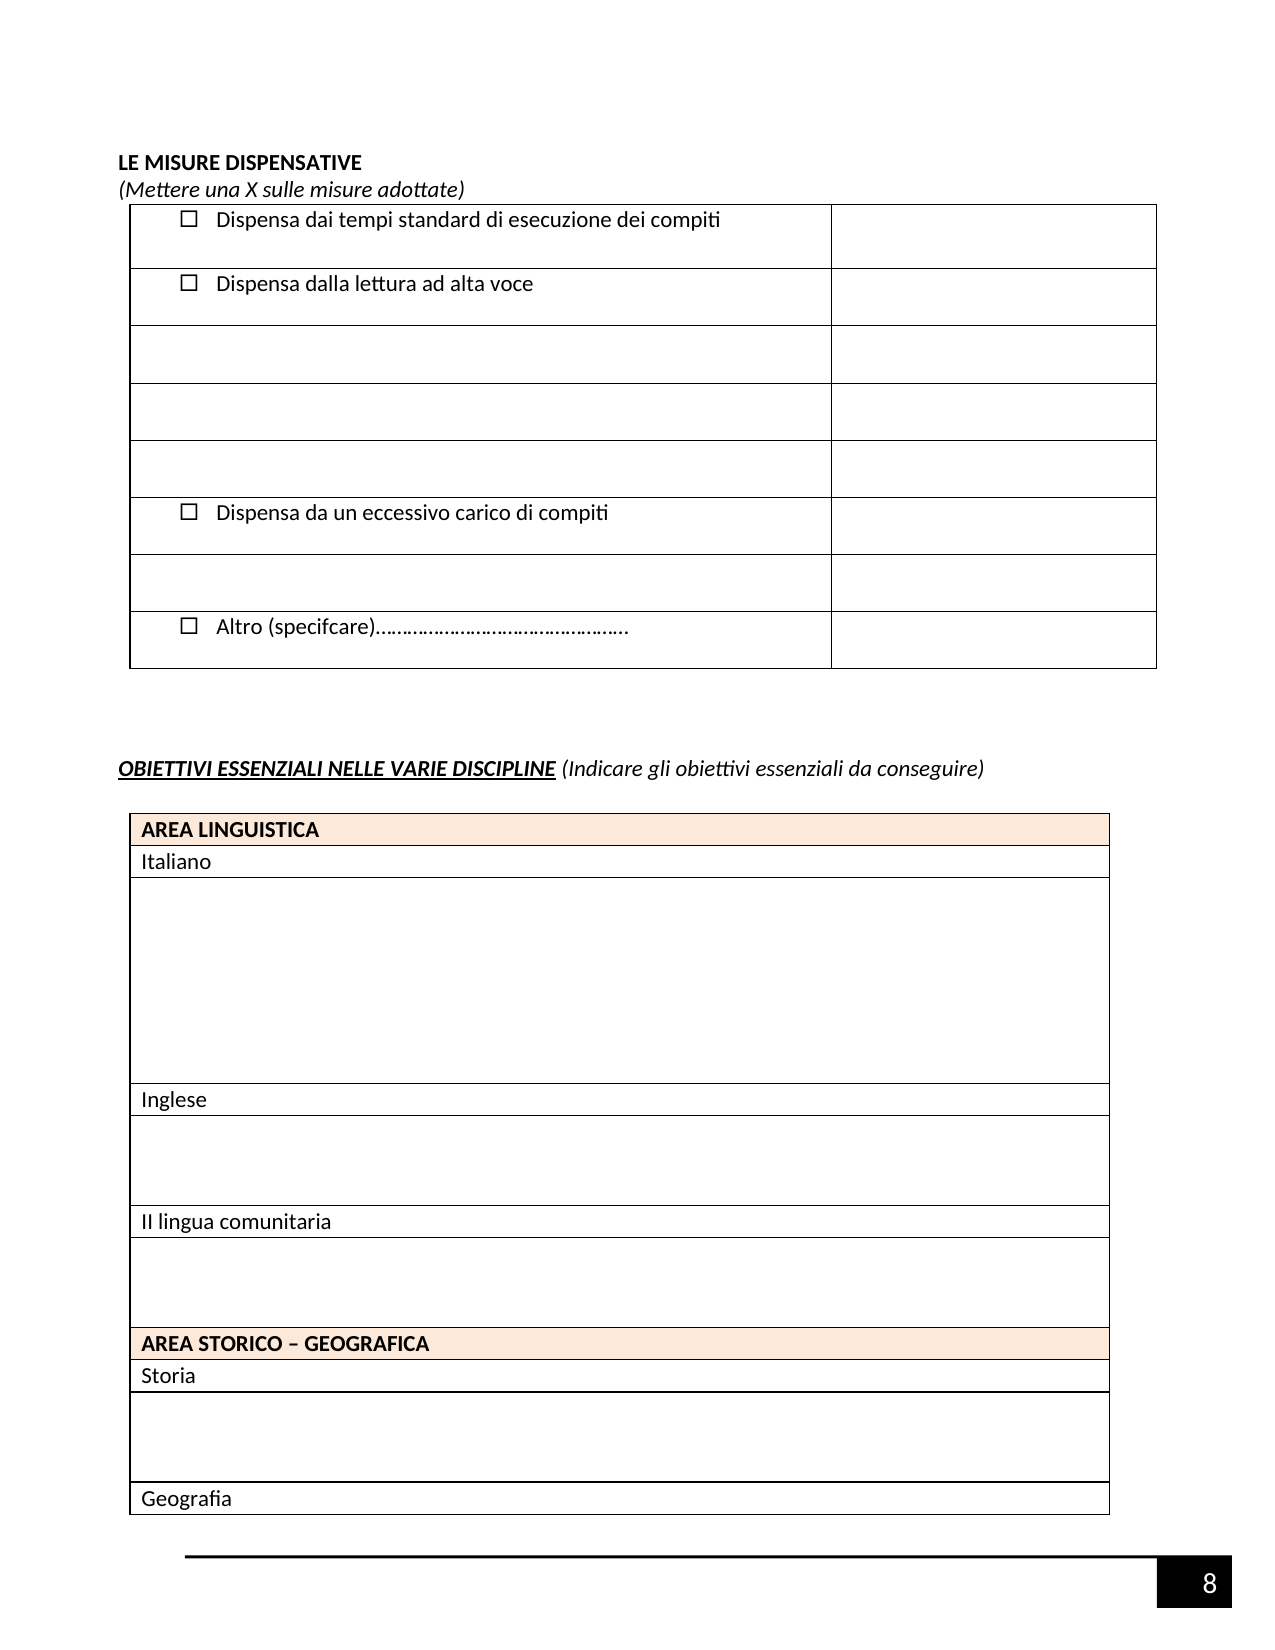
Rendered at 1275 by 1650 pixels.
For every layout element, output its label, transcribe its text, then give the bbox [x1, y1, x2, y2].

table_cell [131, 878, 1109, 1083]
table_cell Italiano [131, 846, 1109, 877]
table_cell [131, 1393, 1109, 1481]
text OBIETTIVI ESSENZIALI NELLE VARIE DISCIPLINE (Indicare gli obiettivi essenziali da conseguire) [118, 755, 1157, 782]
table_header [832, 205, 1156, 268]
table_cell [131, 326, 831, 382]
table_cell Geografia [131, 1483, 1109, 1513]
table_header Dispensa dai tempi standard di esecuzione dei compiti [131, 205, 831, 268]
table_cell Inglese [131, 1084, 1109, 1115]
table_cell Dispensa dalla lettura ad alta voce [131, 269, 831, 325]
table_cell [832, 384, 1156, 439]
table_cell [131, 1238, 1109, 1327]
table_cell Storia [131, 1360, 1109, 1391]
table_cell [832, 441, 1156, 497]
table_cell [832, 326, 1156, 382]
table_cell [832, 498, 1156, 554]
table_header AREA LINGUISTICA [131, 814, 1109, 845]
text (Mettere una X sulle misure adottate) [118, 176, 1157, 204]
table_cell [131, 555, 831, 611]
table_cell Altro (specifcare)………………………………………… [131, 612, 831, 668]
table_cell [131, 1116, 1109, 1205]
table_cell II lingua comunitaria [131, 1206, 1109, 1237]
table_cell [832, 269, 1156, 325]
table_cell [832, 612, 1156, 668]
table_cell AREA STORICO – GEOGRAFICA [131, 1328, 1109, 1359]
table_cell [131, 384, 831, 439]
text LE MISURE DISPENSATIVE [118, 148, 1157, 176]
table_cell [131, 441, 831, 497]
table_cell [832, 555, 1156, 611]
table_cell Dispensa da un eccessivo carico di compiti [131, 498, 831, 554]
